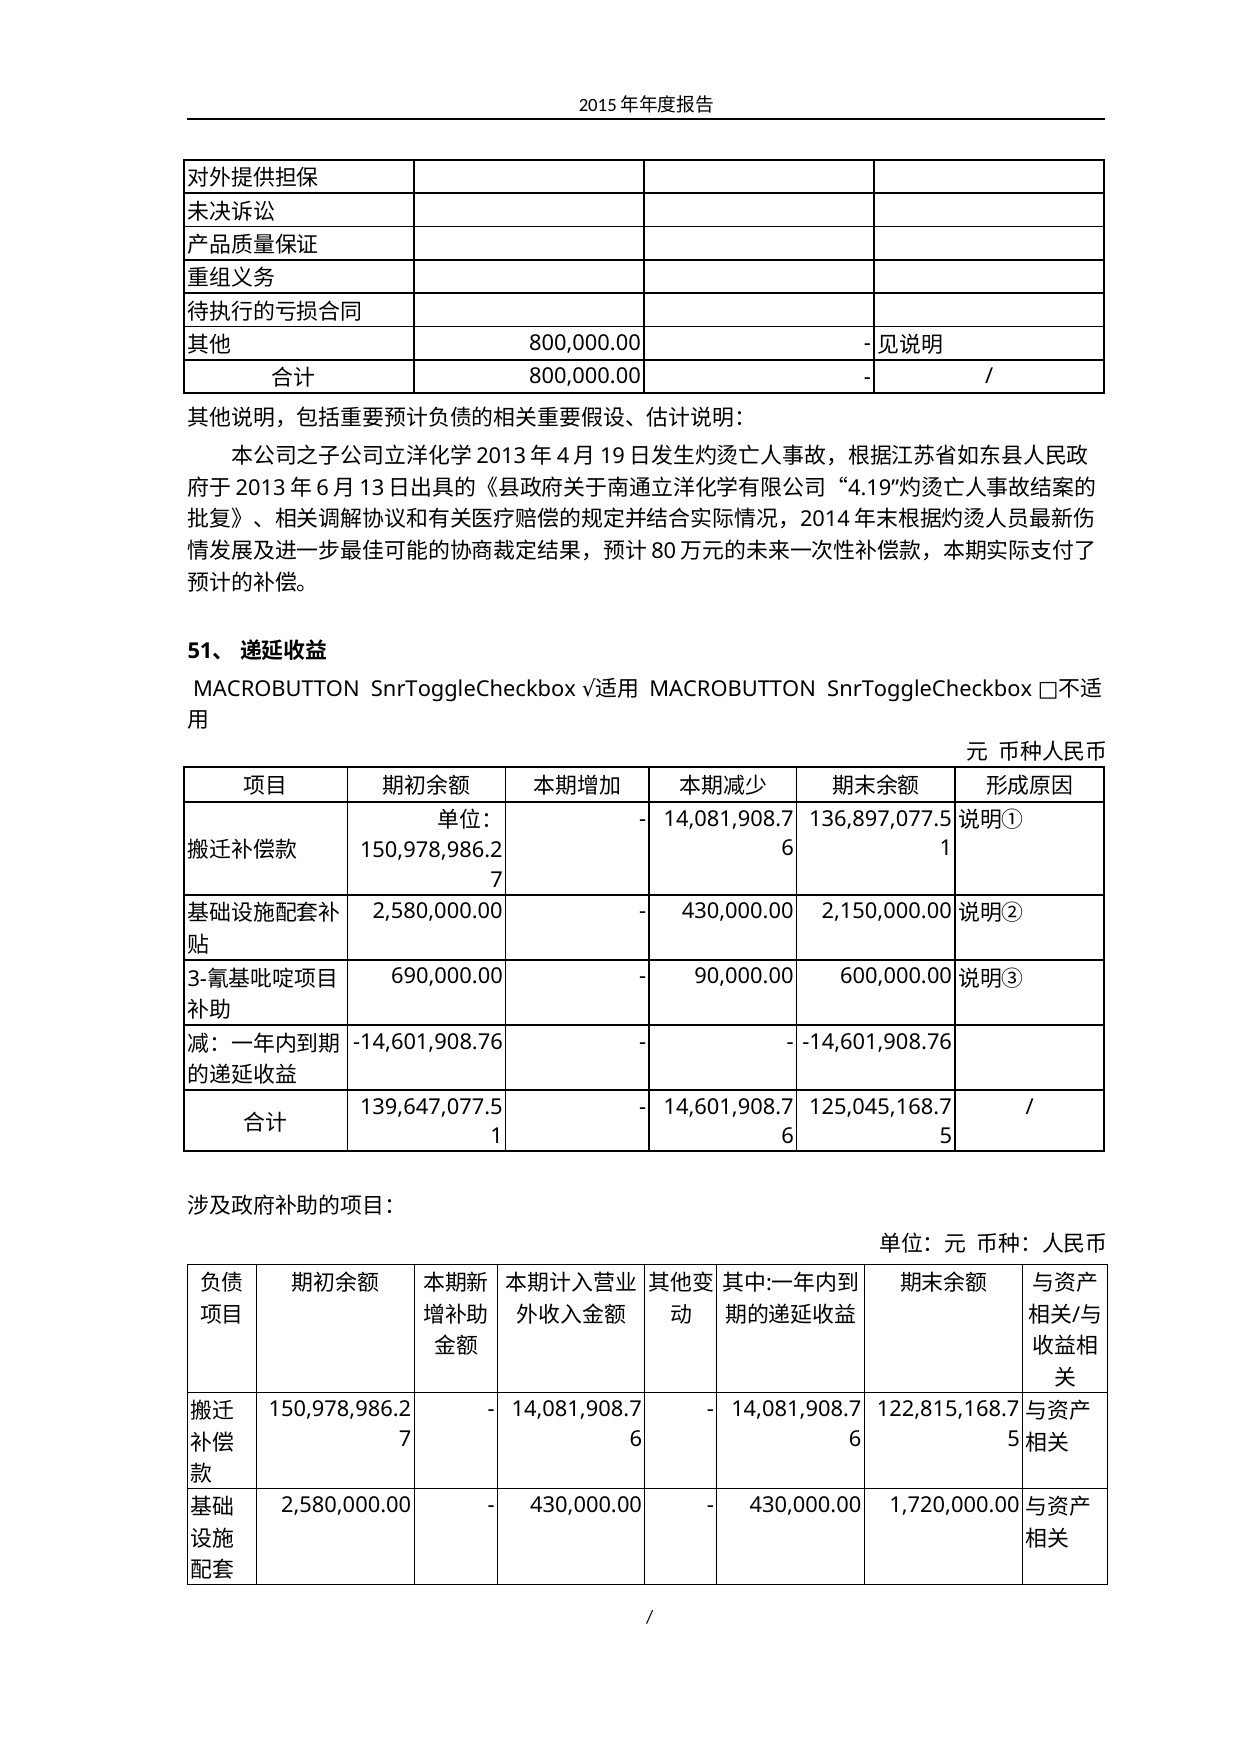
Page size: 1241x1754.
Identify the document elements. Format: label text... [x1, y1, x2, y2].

subtitle 递延收益 [187, 633, 1107, 664]
